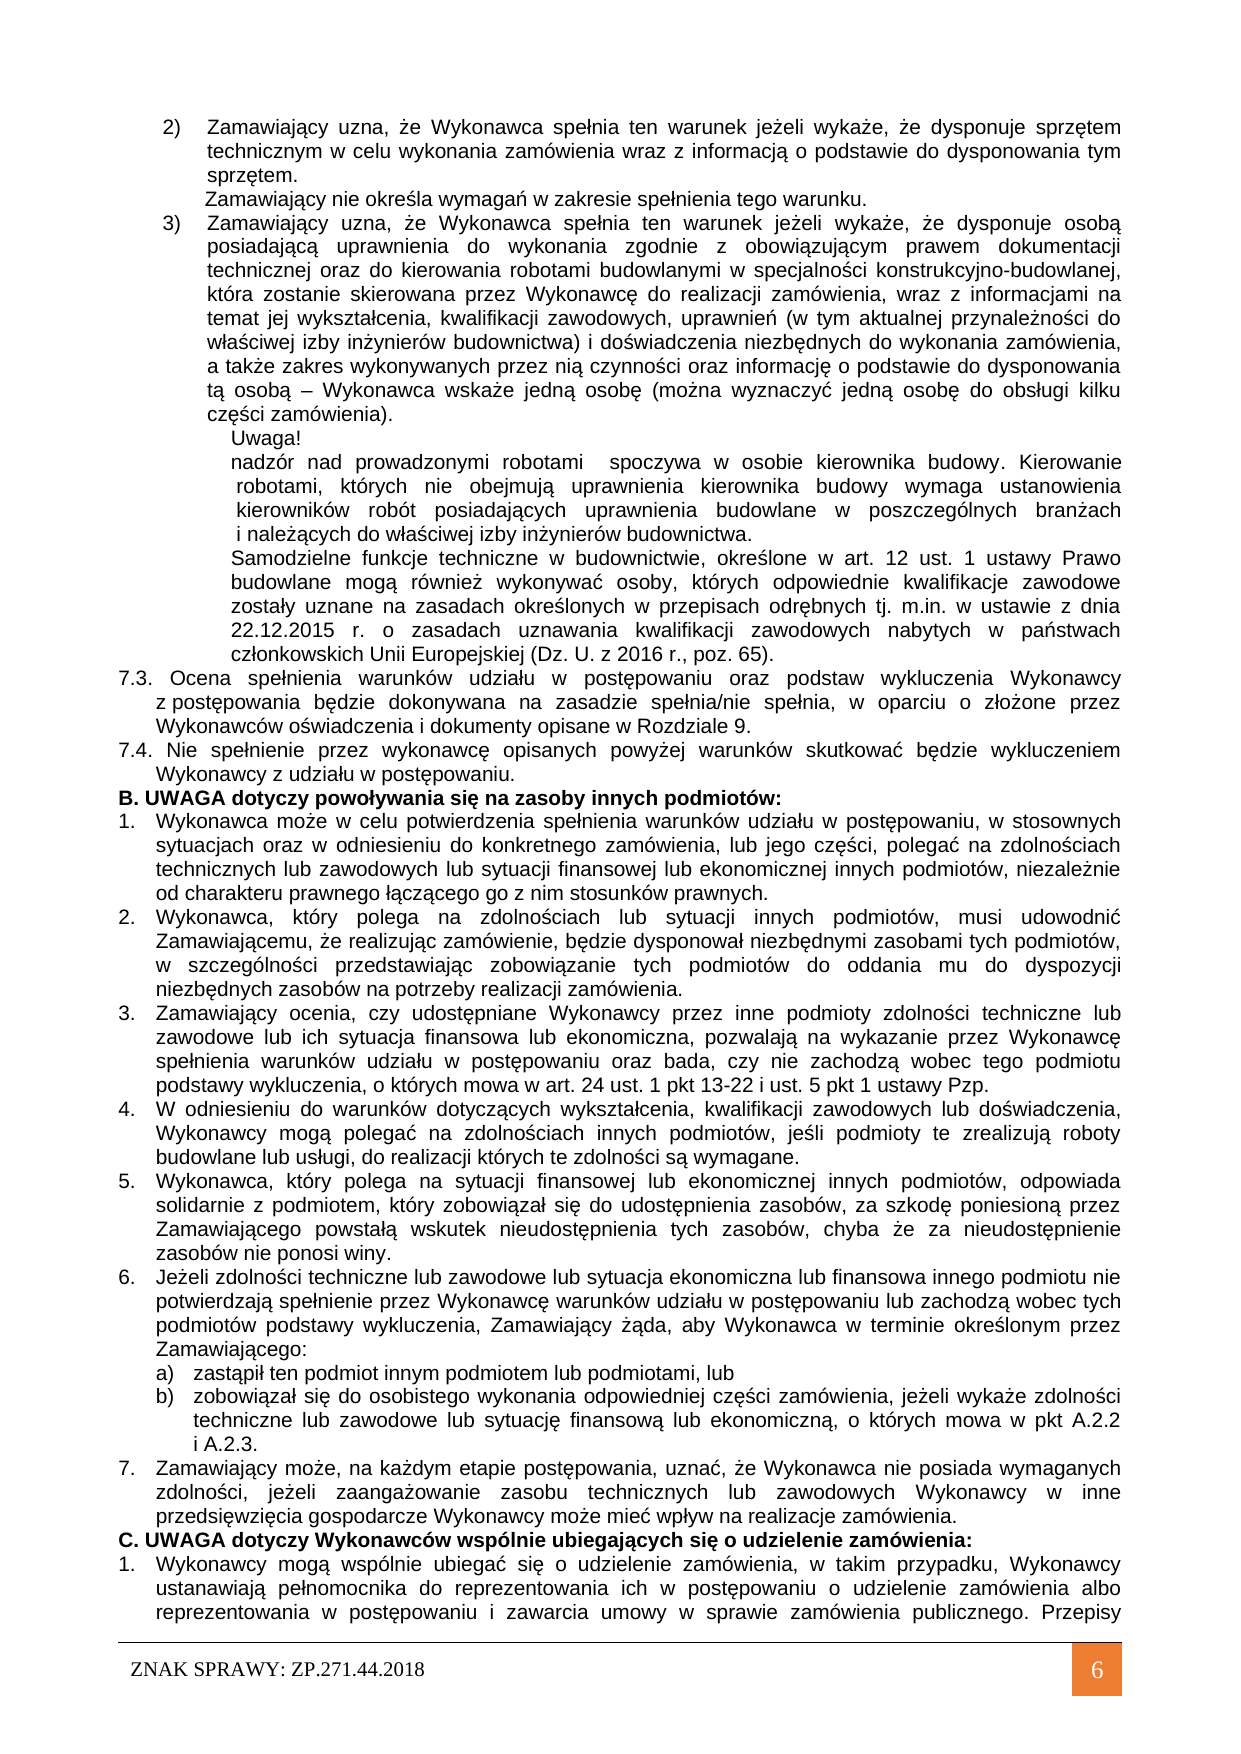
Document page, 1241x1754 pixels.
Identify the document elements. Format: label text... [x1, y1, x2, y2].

list Zamawiający uzna, że Wykonawca spełnia ten warunek jeżeli wykaże, że dysponuje osobą posiadającą uprawnienia do wykonania zgodnie z obowiązującym prawem dokumentacji technicznej oraz do kierowania robotami budowlanymi w specjalności konstrukcyjno-budowlanej, która zostanie skierowana przez Wykonawcę do realizacji zamówienia, wraz z informacjami na temat jej wykształcenia, kwalifikacji zawodowych, uprawnień (w tym aktualnej przynależności do właściwej izby inżynierów budownictwa) i doświadczenia niezbędnych do wykonania zamówienia, a także zakres wykonywanych przez nią czynności oraz informację o podstawie do dysponowania tą osobą – Wykonawca wskaże jedną osobę (można wyznaczyć jedną osobę do obsługi kilku części zamówienia). [162, 210, 1122, 426]
text 7.3. Ocena spełnienia warunków udziału w postępowaniu oraz podstaw wykluczenia Wykonawcy z postępowania będzie dokonywana na zasadzie spełnia/nie spełnia, w oparciu o złożone przez Wykonawców oświadczenia i dokumenty opisane w Rozdziale 9. [118, 666, 1122, 737]
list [118, 1552, 1122, 1624]
text Zamawiający nie określa wymagań w zakresie spełnienia tego warunku. [118, 186, 1122, 210]
text 7.4. Nie spełnienie przez wykonawcę opisanych powyżej warunków skutkować będzie wykluczeniem Wykonawcy z udziału w postępowaniu. [118, 737, 1122, 785]
text Samodzielne funkcje techniczne w budownictwie, określone w art. 12 ust. 1 ustawy Prawo budowlane mogą również wykonywać osoby, których odpowiednie kwalifikacje zawodowe zostały uznane na zasadach określonych w przepisach odrębnych tj. m.in. w ustawie z dnia 22.12.2015 r. o zasadach uznawania kwalifikacji zawodowych nabytych w państwach członkowskich Unii Europejskiej (Dz. U. z 2016 r., poz. 65). [231, 546, 1122, 666]
list Zamawiający ocenia, czy udostępniane Wykonawcy przez inne podmioty zdolności techniczne lub zawodowe lub ich sytuacja finansowa lub ekonomiczna, pozwalają na wykazanie przez Wykonawcę spełnienia warunków udziału w postępowaniu oraz bada, czy nie zachodzą wobec tego podmiotu podstawy wykluczenia, o których mowa w art. 24 ust. 1 pkt 13-22 i ust. 5 pkt 1 ustawy Pzp. [118, 1001, 1122, 1097]
list Jeżeli zdolności techniczne lub zawodowe lub sytuacja ekonomiczna lub finansowa innego podmiotu nie potwierdzają spełnienie przez Wykonawcę warunków udziału w postępowaniu lub zachodzą wobec tych podmiotów podstawy wykluczenia, Zamawiający żąda, aby Wykonawca w terminie określonym przez Zamawiającego: [118, 1264, 1122, 1360]
list Wykonawca, który polega na sytuacji finansowej lub ekonomicznej innych podmiotów, odpowiada solidarnie z podmiotem, który zobowiązał się do udostępnienia zasobów, za szkodę poniesioną przez Zamawiającego powstałą wskutek nieudostępnienia tych zasobów, chyba że za nieudostępnienie zasobów nie ponosi winy. [118, 1169, 1122, 1264]
text B. UWAGA dotyczy powoływania się na zasoby innych podmiotów: [118, 785, 1122, 809]
list zobowiązał się do osobistego wykonania odpowiedniej części zamówienia, jeżeli wykaże zdolności techniczne lub zawodowe lub sytuację finansową lub ekonomiczną, o których mowa w pkt A.2.2 i A.2.3. [156, 1384, 1122, 1456]
list Wykonawca może w celu potwierdzenia spełnienia warunków udziału w postępowaniu, w stosownych sytuacjach oraz w odniesieniu do konkretnego zamówienia, lub jego części, polegać na zdolnościach technicznych lub zawodowych lub sytuacji finansowej lub ekonomicznej innych podmiotów, niezależnie od charakteru prawnego łączącego go z nim stosunków prawnych. [118, 809, 1122, 905]
list zastąpił ten podmiot innym podmiotem lub podmiotami, lub [156, 1360, 1122, 1384]
list Wykonawca, który polega na zdolnościach lub sytuacji innych podmiotów, musi udowodnić Zamawiającemu, że realizując zamówienie, będzie dysponował niezbędnymi zasobami tych podmiotów, w szczególności przedstawiając zobowiązanie tych podmiotów do oddania mu do dyspozycji niezbędnych zasobów na potrzeby realizacji zamówienia. [118, 905, 1122, 1001]
list W odniesieniu do warunków dotyczących wykształcenia, kwalifikacji zawodowych lub doświadczenia, Wykonawcy mogą polegać na zdolnościach innych podmiotów, jeśli podmioty te zrealizują roboty budowlane lub usługi, do realizacji których te zdolności są wymagane. [118, 1097, 1122, 1169]
list Zamawiający uzna, że Wykonawca spełnia ten warunek jeżeli wykaże, że dysponuje sprzętem technicznym w celu wykonania zamówienia wraz z informacją o podstawie do dysponowania tym sprzętem. [162, 114, 1122, 186]
list Zamawiający może, na każdym etapie postępowania, uznać, że Wykonawca nie posiada wymaganych zdolności, jeżeli zaangażowanie zasobu technicznych lub zawodowych Wykonawcy w inne przedsięwzięcia gospodarcze Wykonawcy może mieć wpływ na realizacje zamówienia. [118, 1456, 1122, 1528]
text nadzór nad prowadzonymi robotami spoczywa w osobie kierownika budowy. Kierowanie robotami, których nie obejmują uprawnienia kierownika budowy wymaga ustanowienia kierowników robót posiadających uprawnienia budowlane w poszczególnych branżach i należących do właściwej izby inżynierów budownictwa. [231, 450, 1122, 546]
text C. UWAGA dotyczy Wykonawców wspólnie ubiegających się o udzielenie zamówienia: [118, 1528, 1122, 1552]
text Uwaga! [193, 426, 1122, 450]
